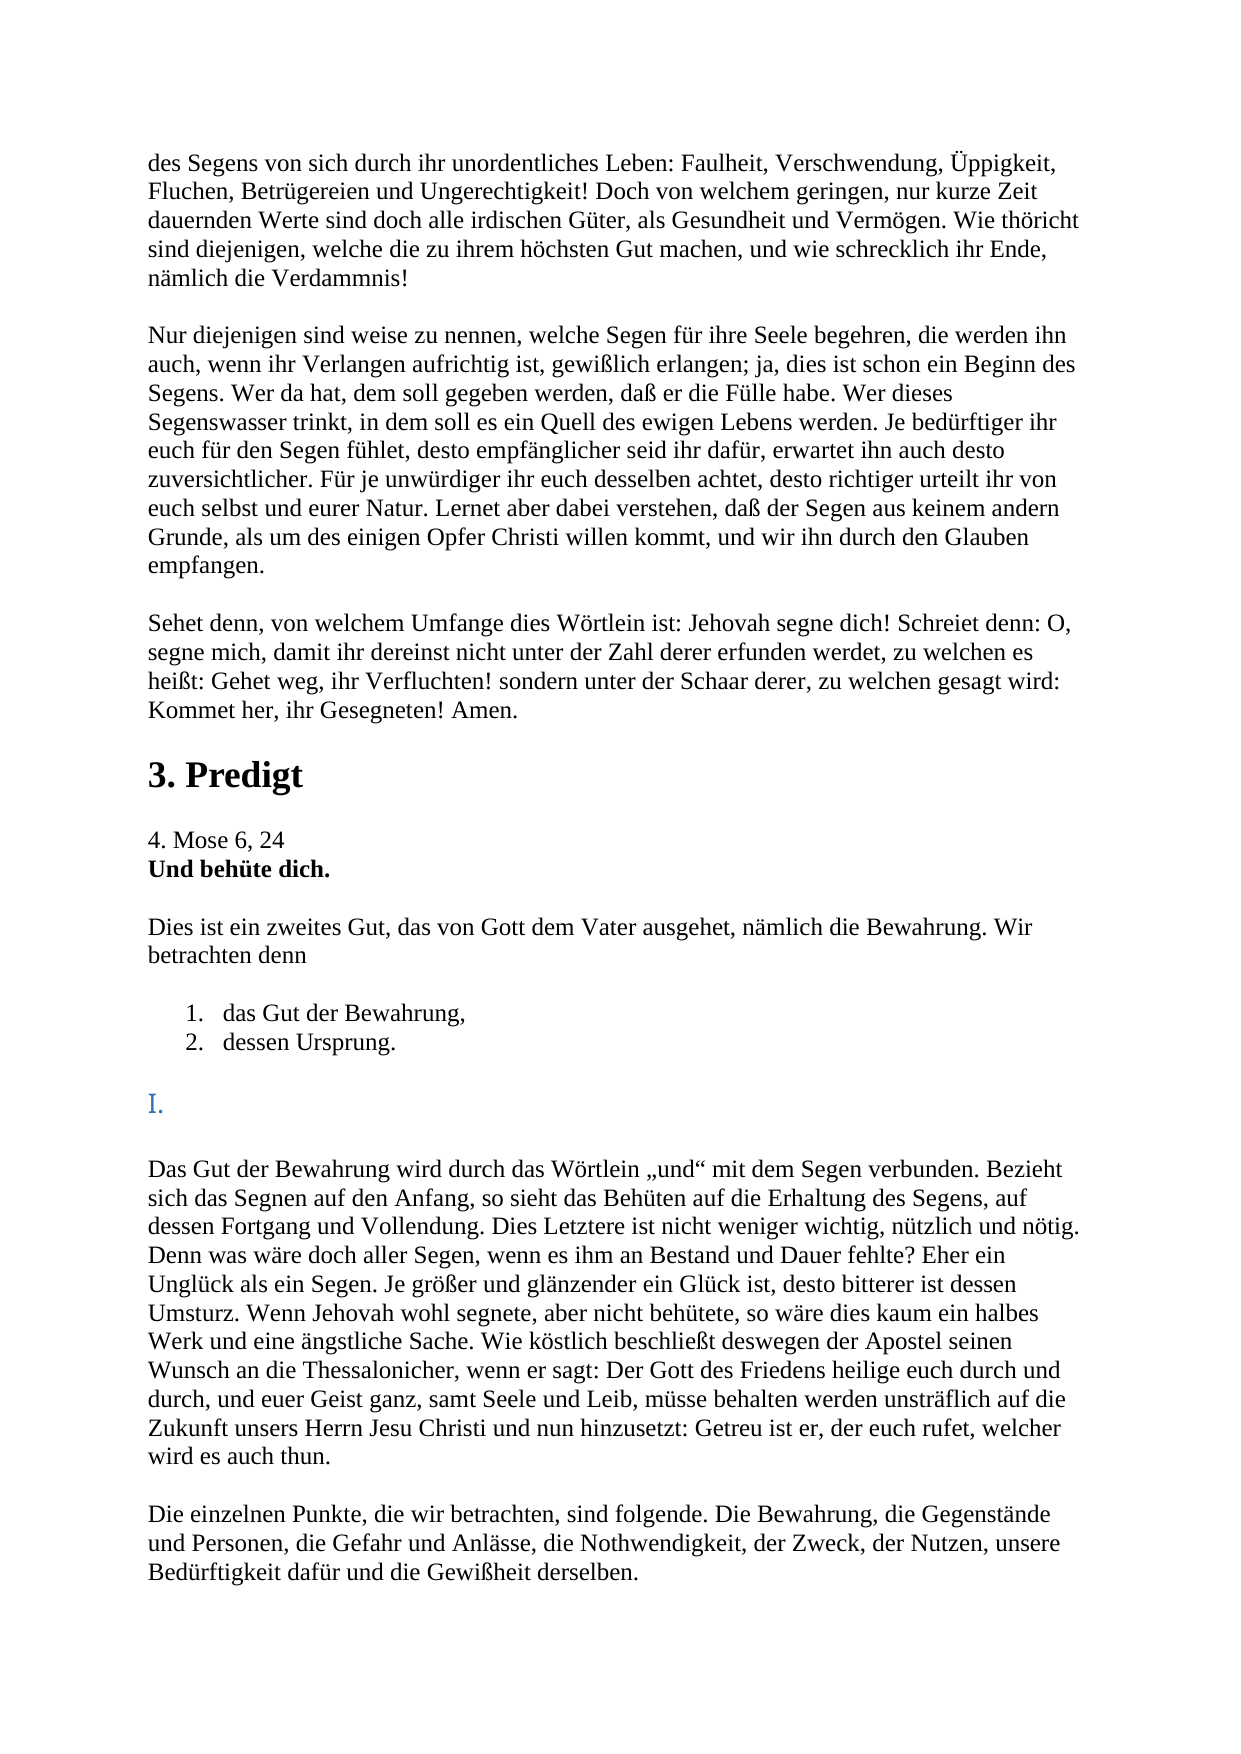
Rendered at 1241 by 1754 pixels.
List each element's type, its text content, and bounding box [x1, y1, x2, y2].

text Dies ist ein zweites Gut, das von Gott dem Vater ausgehet, nämlich die Bewahrung. Wir betrachten denn [148, 1153, 1093, 1211]
subtitle 3. Predigt [148, 994, 1093, 1038]
list dessen Ursprung. [185, 1298, 1093, 1327]
text Nur diejenigen sind weise zu nennen, welche Segen für ihre Seele begehren, die werden ihn auch, wenn ihr Verlangen aufrichtig ist, gewißlich erlangen; ja, dies ist schon ein Beginn des Segens. Wer da hat, dem soll gegeben werden, daß er die Fülle habe. Wer dieses Segenswasser trinkt, in dem soll es ein Quell des ewigen Lebens werden. Je bedürftiger ihr euch für den Segen fühlet, desto empfänglicher seid ihr dafür, erwartet ihn auch desto zuversichtlicher. Für je unwürdiger ihr euch desselben achtet, desto richtiger urteilt ihr von euch selbst und eurer Natur. Lernet aber dabei verstehen, daß der Segen aus keinem andern Grunde, als um des einigen Opfer Christi willen kommt, und wir ihn durch den Glauben empfangen. [148, 562, 1093, 821]
subtitle III. [148, 148, 1093, 184]
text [148, 1425, 1093, 1626]
subtitle I. [148, 1356, 1093, 1393]
text Was nun den leiblichen Segen anbetrifft, so wird derselbe von den meisten nur allzusehr begehrt, und ihr ganzes Herz hängt so daran, daß ihr Verlangen nicht weiter geht, als das es ihnen auf Erden wohl gehe, und sie lange leben mögen. Ja, wie viele stoßen selbst diese Art des Segens von sich durch ihr unordentliches Leben: Faulheit, Verschwendung, Üppigkeit, Fluchen, Betrügereien und Ungerechtigkeit! Doch von welchem geringen, nur kurze Zeit dauernden Werte sind doch alle irdischen Güter, als Gesundheit und Vermögen. Wie thöricht sind diejenigen, welche die zu ihrem höchsten Gut machen, und wie schrecklich ihr Ende, nämlich die Verdammnis! [148, 303, 1093, 533]
text 4. Mose 6, 24 Und behüte dich. [148, 1067, 1093, 1124]
text Je wichtiger und kostbarer, je notwendiger und unentbehrlicher nun der Segen ist, desto bedeutsamer ist das Dich: Jehovah segne dich. [148, 217, 1093, 274]
text Sehet denn, von welchem Umfange dies Wörtlein ist: Jehovah segne dich! Schreiet denn: O, segne mich, damit ihr dereinst nicht unter der Zahl derer erfunden werdet, zu welchen es heißt: Gehet weg, ihr Verfluchten! sondern unter der Schaar derer, zu welchen gesagt wird: Kommet her, ihr Gesegneten! Amen. [148, 850, 1093, 965]
list das Gut der Bewahrung, [185, 1240, 1093, 1269]
